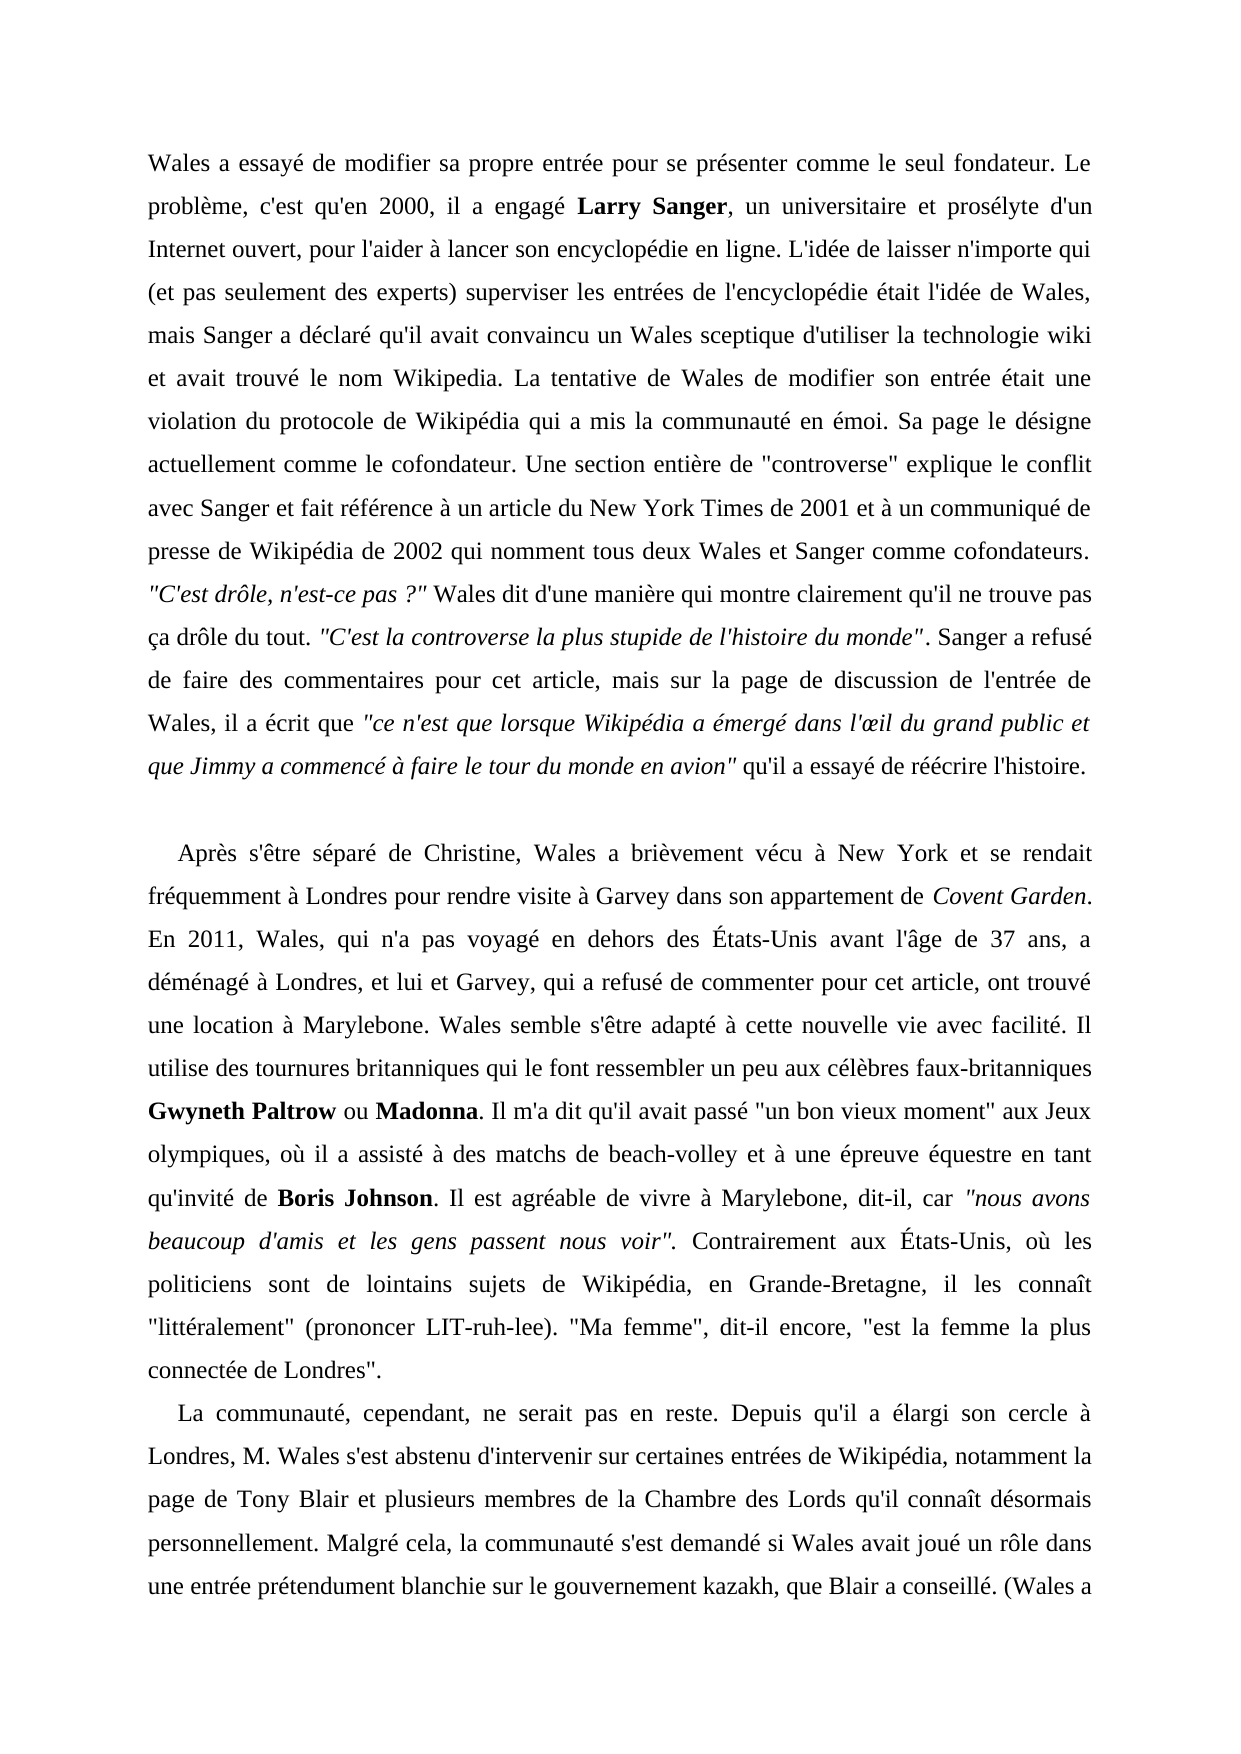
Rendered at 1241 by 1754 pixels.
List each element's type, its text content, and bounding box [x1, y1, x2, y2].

text Après s'être séparé de Christine, Wales a brièvement vécu à New York et se rendait fréquemment à Londres pour rendre visite à Garvey dans son appartement de Covent Garden. En 2011, Wales, qui n'a pas voyagé en dehors des États-Unis avant l'âge de 37 ans, a déménagé à Londres, et lui et Garvey, qui a refusé de commenter pour cet article, ont trouvé une location à Marylebone. Wales semble s'être adapté à cette nouvelle vie avec facilité. Il utilise des tournures britanniques qui le font ressembler un peu aux célèbres faux-britanniques Gwyneth Paltrow ou Madonna. Il m'a dit qu'il avait passé "un bon vieux moment" aux Jeux olympiques, où il a assisté à des matchs de beach-volley et à une épreuve équestre en tant qu'invité de Boris Johnson. Il est agréable de vivre à Marylebone, dit-il, car "nous avons beaucoup d'amis et les gens passent nous voir". Contrairement aux États-Unis, où les politiciens sont de lointains sujets de Wikipédia, en Grande-Bretagne, il les connaît "littéralement" (prononcer LIT-ruh-lee). "Ma femme", dit-il encore, "est la femme la plus connectée de Londres". [148, 838, 1093, 1384]
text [148, 148, 1093, 780]
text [148, 1398, 1093, 1599]
